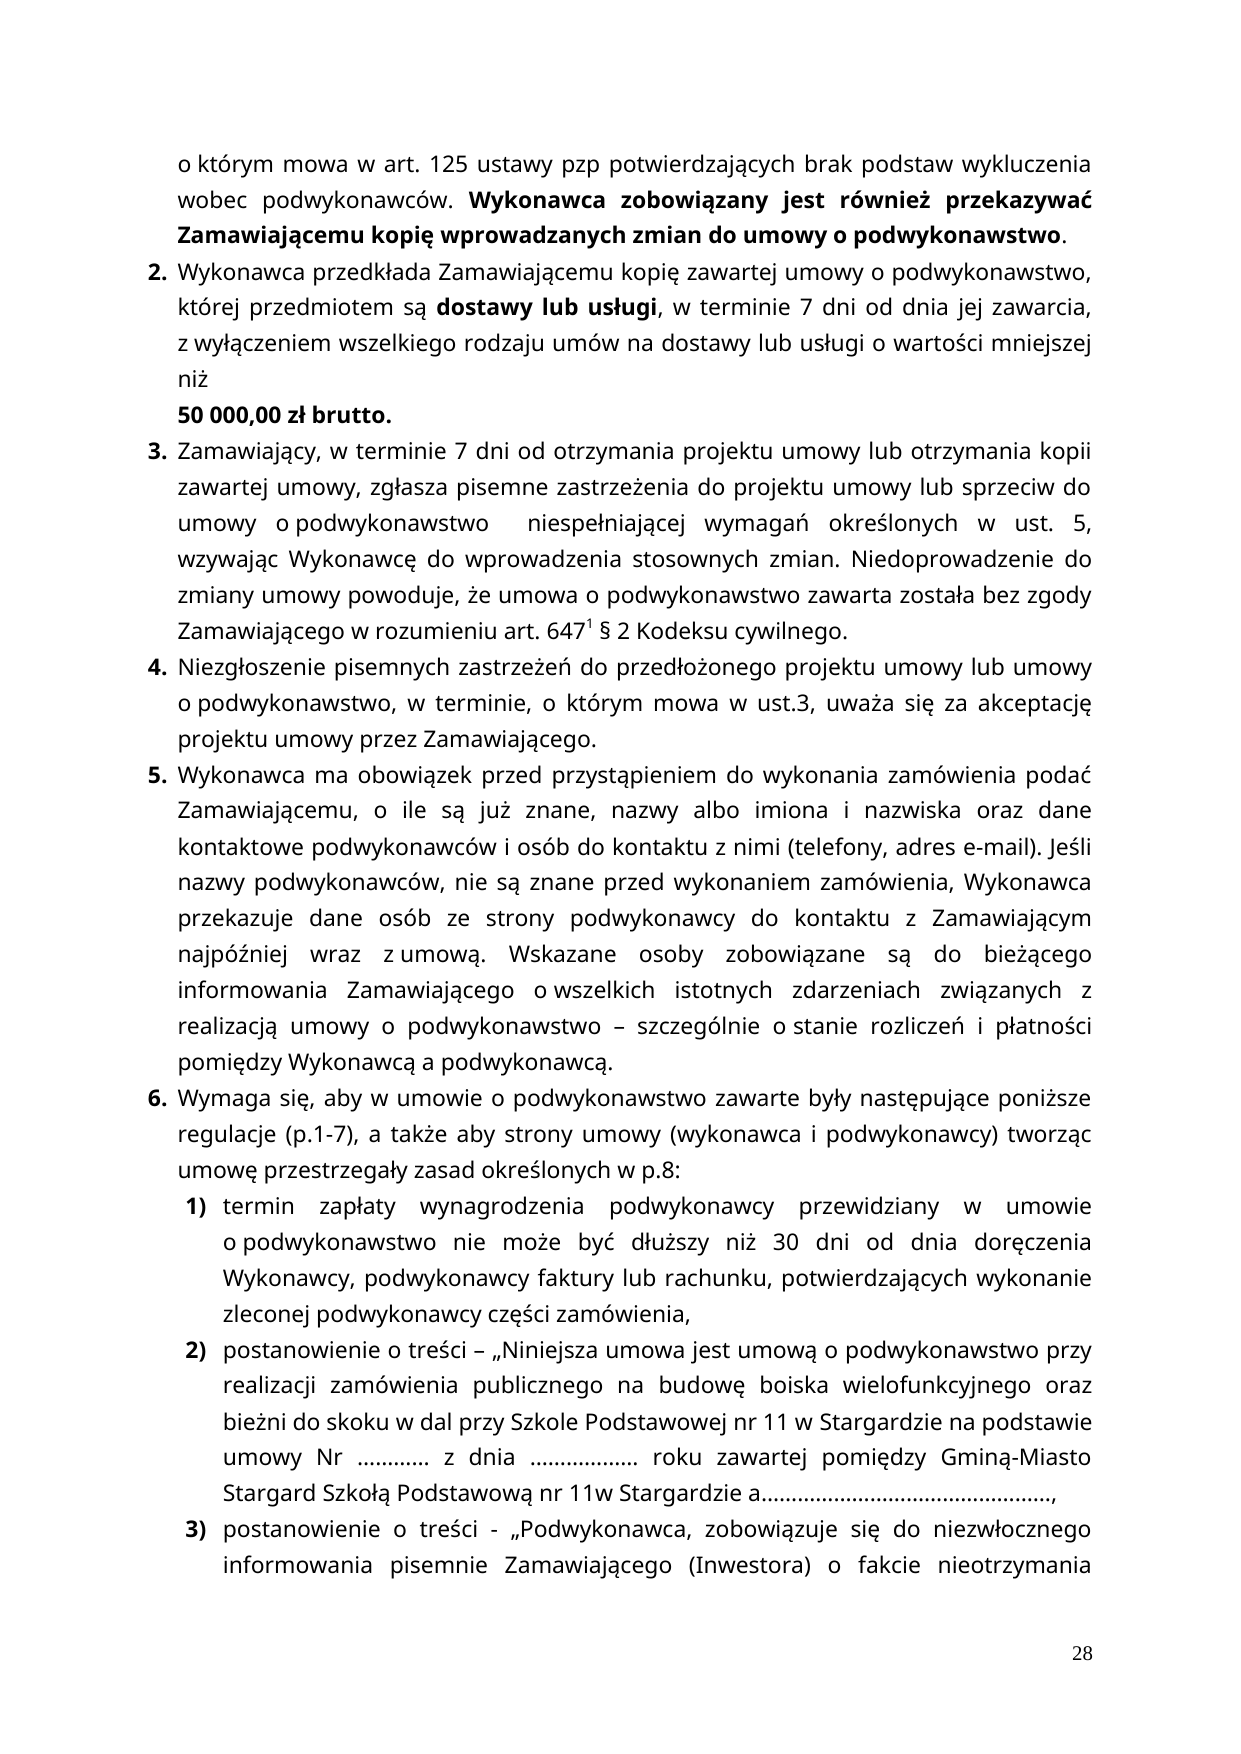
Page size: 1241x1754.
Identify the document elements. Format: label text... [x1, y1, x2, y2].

list Wymaga się, aby w umowie o podwykonawstwo zawarte były następujące poniższe regulacje (p.1-7), a także aby strony umowy (wykonawca i podwykonawcy) tworząc umowę przestrzegały zasad określonych w p.8: [148, 1082, 1093, 1185]
list Wykonawca przedkłada Zamawiającemu kopię zawartej umowy o podwykonawstwo, której przedmiotem są dostawy lub usługi, w terminie 7 dni od dnia jej zawarcia, z wyłączeniem wszelkiego rodzaju umów na dostawy lub usługi o wartości mniejszej niż 50 000,00 zł brutto. [148, 255, 1093, 430]
list Zamawiający, w terminie 7 dni od otrzymania projektu umowy lub otrzymania kopii zawartej umowy, zgłasza pisemne zastrzeżenia do projektu umowy lub sprzeciw do umowy o podwykonawstwo niespełniającej wymagań określonych w ust. 5, wzywając Wykonawcę do wprowadzenia stosownych zmian. Niedoprowadzenie do zmiany umowy powoduje, że umowa o podwykonawstwo zawarta została bez zgody Zamawiającego w rozumieniu art. 6471 § 2 Kodeksu cywilnego. [148, 435, 1093, 646]
list Niezgłoszenie pisemnych zastrzeżeń do przedłożonego projektu umowy lub umowy o podwykonawstwo, w terminie, o którym mowa w ust.3, uważa się za akceptację projektu umowy przez Zamawiającego. [148, 651, 1093, 754]
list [185, 1513, 1093, 1580]
list Wykonawca ma obowiązek przed przystąpieniem do wykonania zamówienia podać Zamawiającemu, o ile są już znane, nazwy albo imiona i nazwiska oraz dane kontaktowe podwykonawców i osób do kontaktu z nimi (telefony, adres e-mail). Jeśli nazwy podwykonawców, nie są znane przed wykonaniem zamówienia, Wykonawca przekazuje dane osób ze strony podwykonawcy do kontaktu z Zamawiającym najpóźniej wraz z umową. Wskazane osoby zobowiązane są do bieżącego informowania Zamawiającego o wszelkich istotnych zdarzeniach związanych z realizacją umowy o podwykonawstwo – szczególnie o stanie rozliczeń i płatności pomiędzy Wykonawcą a podwykonawcą. [148, 758, 1093, 1077]
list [148, 148, 1093, 251]
list termin zapłaty wynagrodzenia podwykonawcy przewidziany w umowie o podwykonawstwo nie może być dłuższy niż 30 dni od dnia doręczenia Wykonawcy, podwykonawcy faktury lub rachunku, potwierdzających wykonanie zleconej podwykonawcy części zamówienia, [185, 1190, 1093, 1329]
list postanowienie o treści – „Niniejsza umowa jest umową o podwykonawstwo przy realizacji zamówienia publicznego na budowę boiska wielofunkcyjnego oraz bieżni do skoku w dal przy Szkole Podstawowej nr 11 w Stargardzie na podstawie umowy Nr ………… z dnia ……………… roku zawartej pomiędzy Gminą-Miasto Stargard Szkołą Podstawową nr 11w Stargardzie a…………………………………………, [185, 1333, 1093, 1508]
